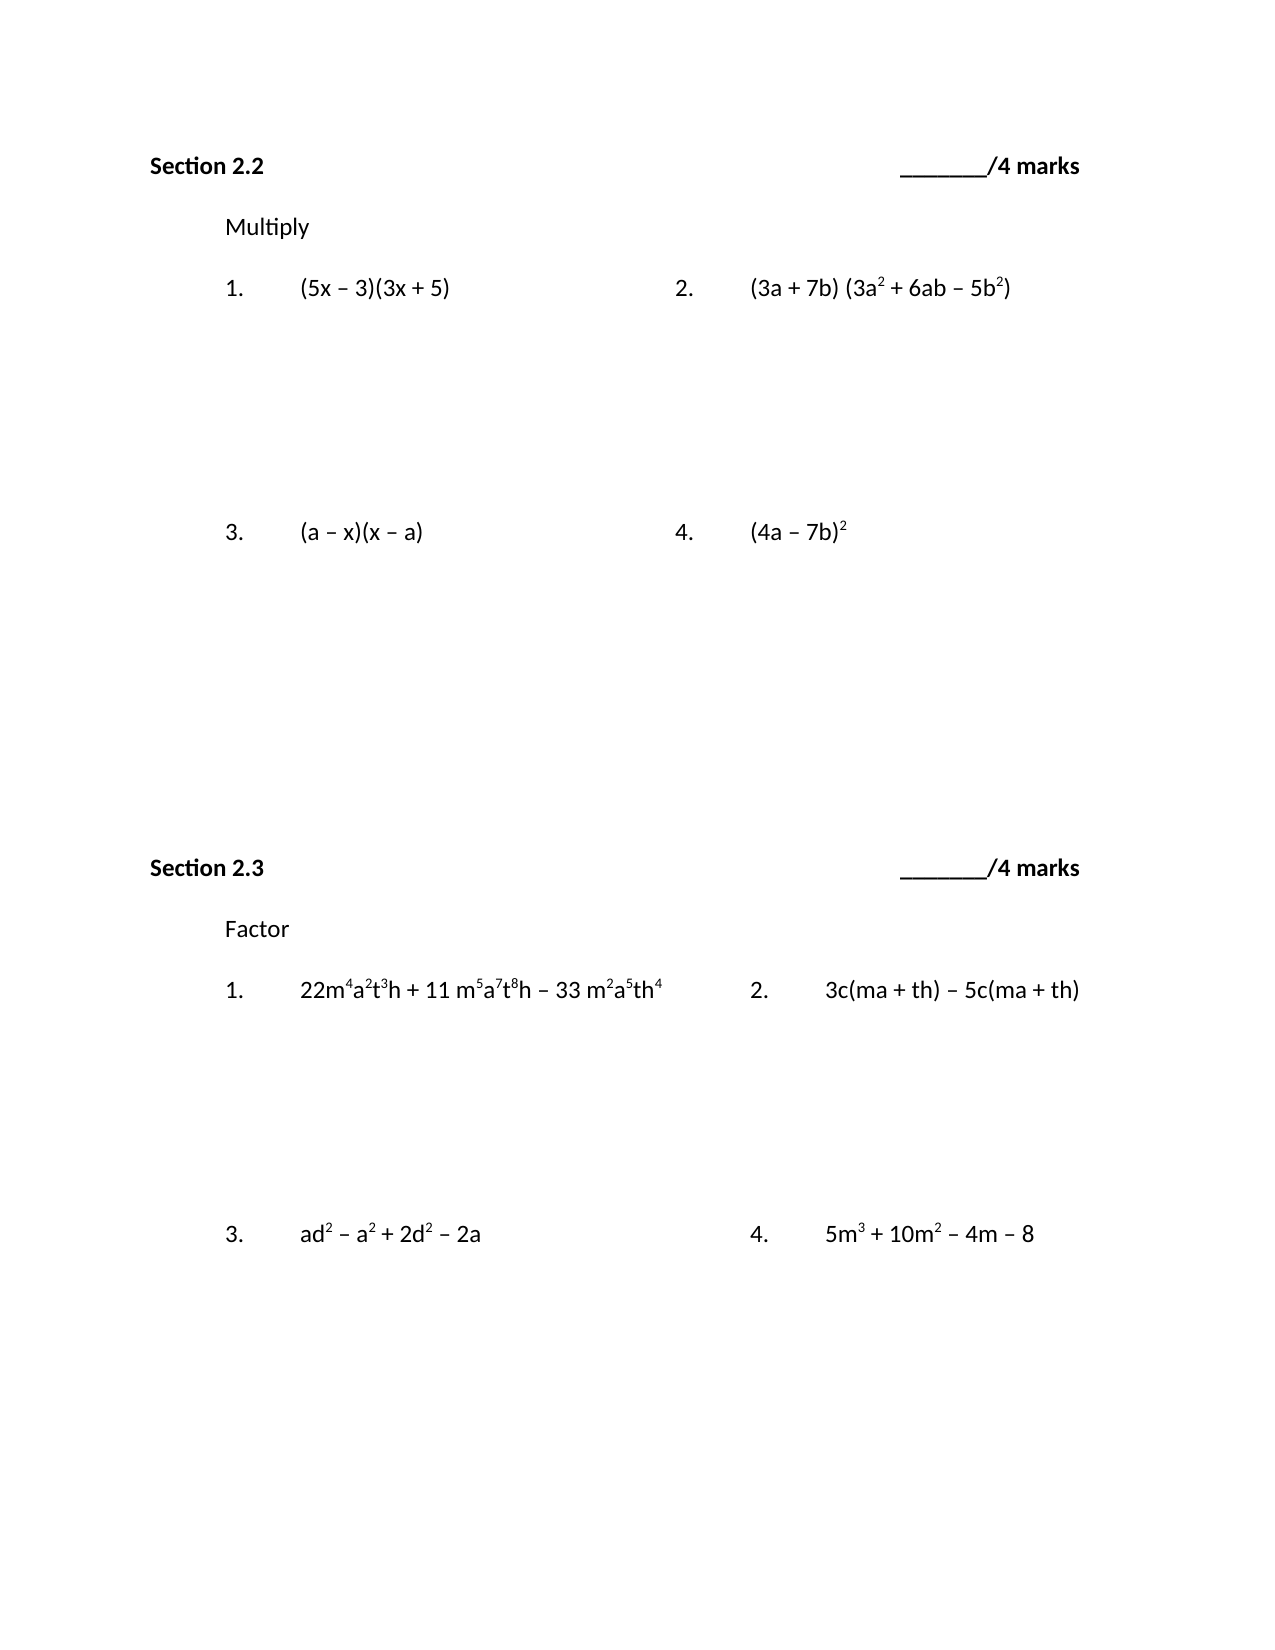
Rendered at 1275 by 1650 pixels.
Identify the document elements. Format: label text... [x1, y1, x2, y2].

text Factor [150, 913, 1125, 943]
text Section 2.3 _______/4 marks [150, 852, 1125, 882]
text 1. 22m4a2t3h + 11 m5a7t8h – 33 m2a5th4 2. 3c(ma + th) – 5c(ma + th) [150, 974, 1125, 1004]
text 3. (a – x)(x – a) 4. (4a – 7b)2 [150, 516, 1125, 547]
text Section 2.2 _______/4 marks [150, 150, 1125, 181]
text 1. (5x – 3)(3x + 5) 2. (3a + 7b) (3a2 + 6ab – 5b2) [150, 272, 1125, 303]
text 3. ad2 – a2 + 2d2 – 2a 4. 5m3 + 10m2 – 4m – 8 [150, 1218, 1125, 1249]
text Multiply [150, 211, 1125, 242]
